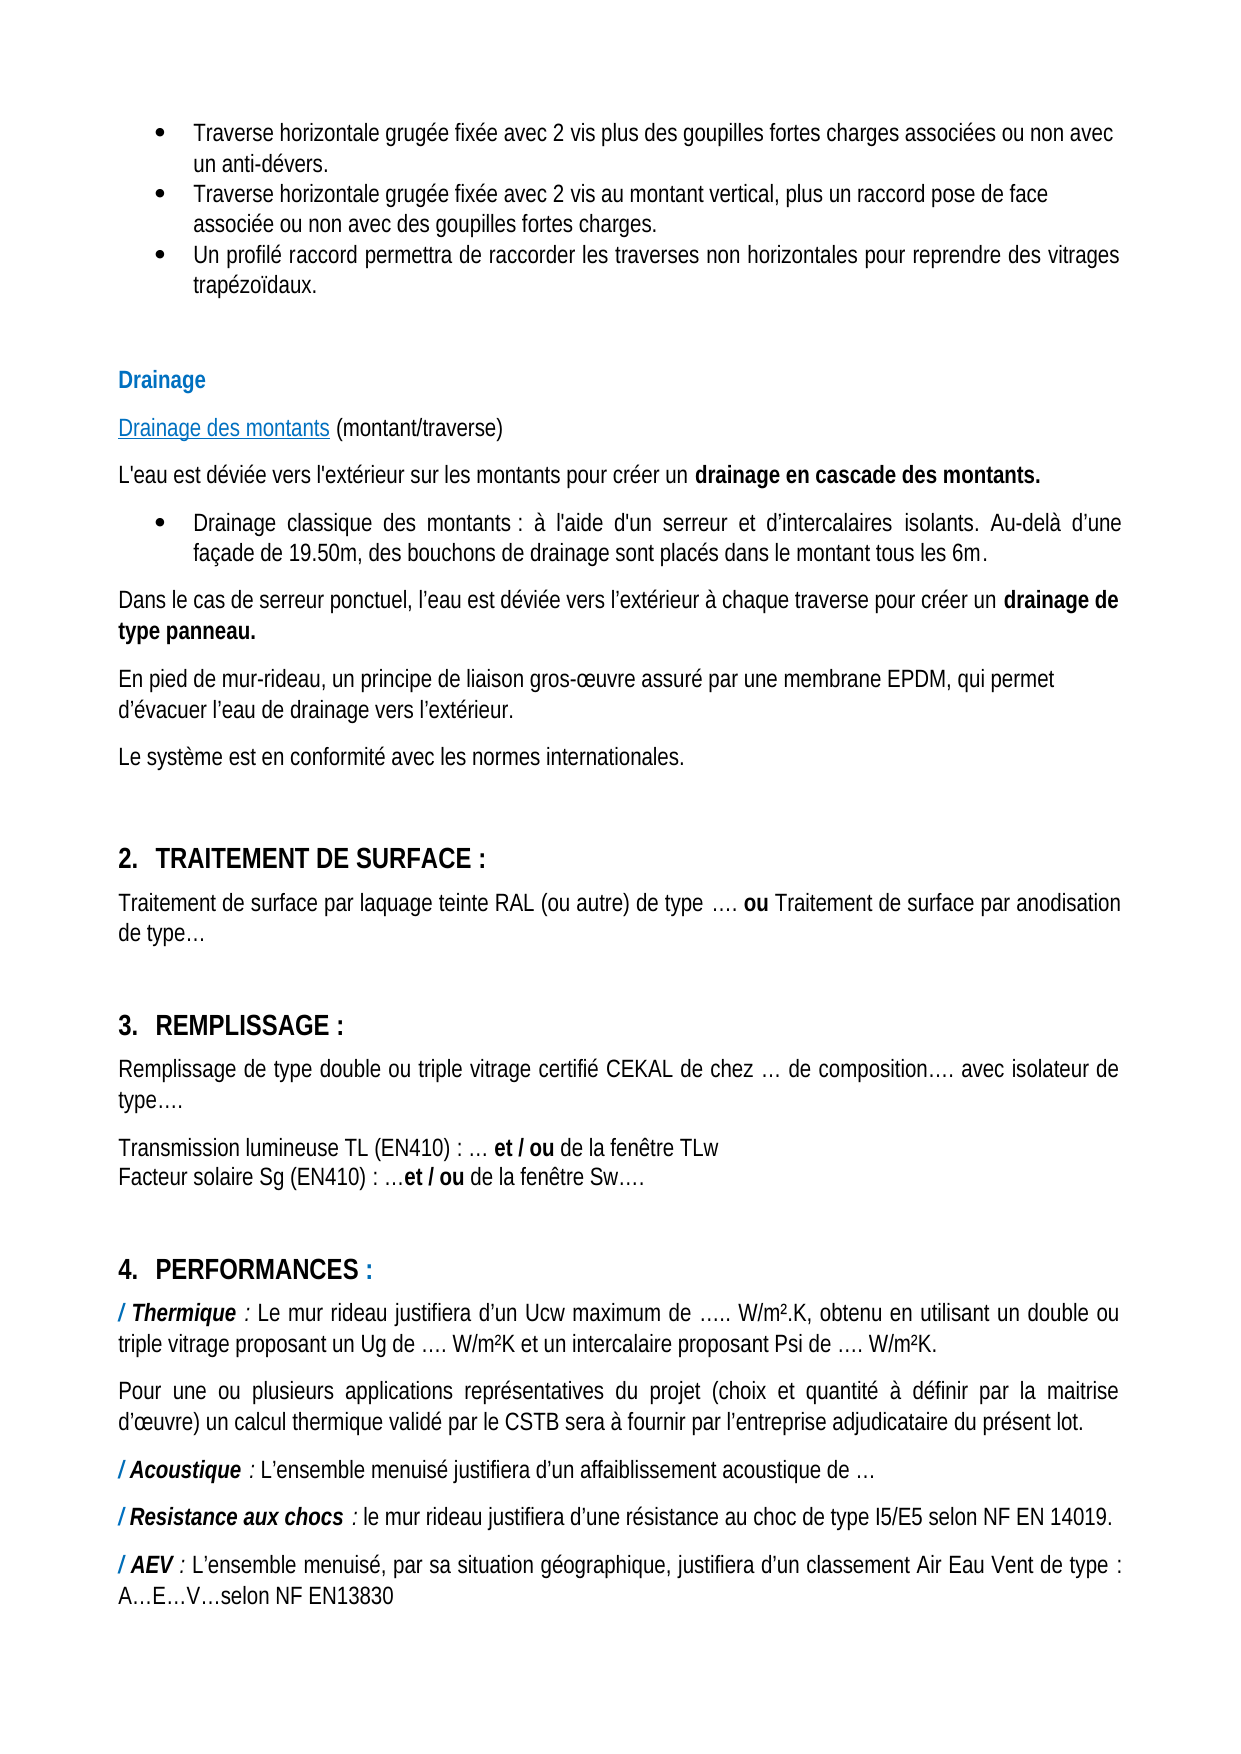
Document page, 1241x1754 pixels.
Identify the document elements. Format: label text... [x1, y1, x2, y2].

text Drainage [118, 365, 1122, 393]
text Remplissage de type double ou triple vitrage certifié CEKAL de chez … de composition…. avec isolateur de type…. [118, 1054, 1122, 1114]
list Remplissage : [118, 1008, 1122, 1042]
text Le système est en conformité avec les normes internationales. [118, 742, 1122, 771]
list Un profilé raccord permettra de raccorder les traverses non horizontales pour reprendre des vitrages trapézoïdaux. [156, 240, 1122, 299]
text Traitement de surface par laquage teinte RAL (ou autre) de type …. ou Traitement de surface par anodisation de type… [118, 887, 1122, 947]
text Transmission lumineuse TL (EN410) : … et / ou de la fenêtre TLw [118, 1133, 1122, 1162]
text Facteur solaire Sg (EN410) : …et / ou de la fenêtre Sw…. [118, 1162, 1122, 1190]
list Drainage classique des montants : à l'aide d'un serreur et d’intercalaires isolants. Au-delà d’une façade de 19.50m, des bouchons de drainage sont placés dans le montant tous les 6m. [156, 508, 1122, 567]
text / Acoustique : L’ensemble menuisé justifiera d’un affaiblissement acoustique de … [118, 1455, 1122, 1483]
text En pied de mur-rideau, un principe de liaison gros-œuvre assuré par une membrane EPDM, qui permet d’évacuer l’eau de drainage vers l’extérieur. [118, 664, 1122, 723]
text L'eau est déviée vers l'extérieur sur les montants pour créer un drainage en cascade des montants. [118, 460, 1122, 489]
text / Thermique : Le mur rideau justifiera d’un Ucw maximum de ….. W/m².K, obtenu en utilisant un double ou triple vitrage proposant un Ug de …. W/m²K et un intercalaire proposant Psi de …. W/m²K. [118, 1298, 1122, 1357]
text Drainage des montants (montant/traverse) [118, 412, 1122, 441]
list Traitement de surface : [118, 842, 1122, 875]
list Traverse horizontale grugée fixée avec 2 vis plus des goupilles fortes charges associées ou non avec un anti-dévers. [156, 118, 1122, 177]
list Performances : [118, 1252, 1122, 1285]
list Traverse horizontale grugée fixée avec 2 vis au montant vertical, plus un raccord pose de face associée ou non avec des goupilles fortes charges. [156, 179, 1122, 238]
text Pour une ou plusieurs applications représentatives du projet (choix et quantité à définir par la maitrise d’œuvre) un calcul thermique validé par le CSTB sera à fournir par l’entreprise adjudicataire du présent lot. [118, 1376, 1122, 1436]
text / AEV : L’ensemble menuisé, par sa situation géographique, justifiera d’un classement Air Eau Vent de type : A…E…V…selon NF EN13830 [118, 1550, 1122, 1609]
text / Resistance aux chocs : le mur rideau justifiera d’une résistance au choc de type I5/E5 selon NF EN 14019. [118, 1502, 1122, 1531]
text Dans le cas de serreur ponctuel, l’eau est déviée vers l’extérieur à chaque traverse pour créer un drainage de type panneau. [118, 585, 1122, 645]
